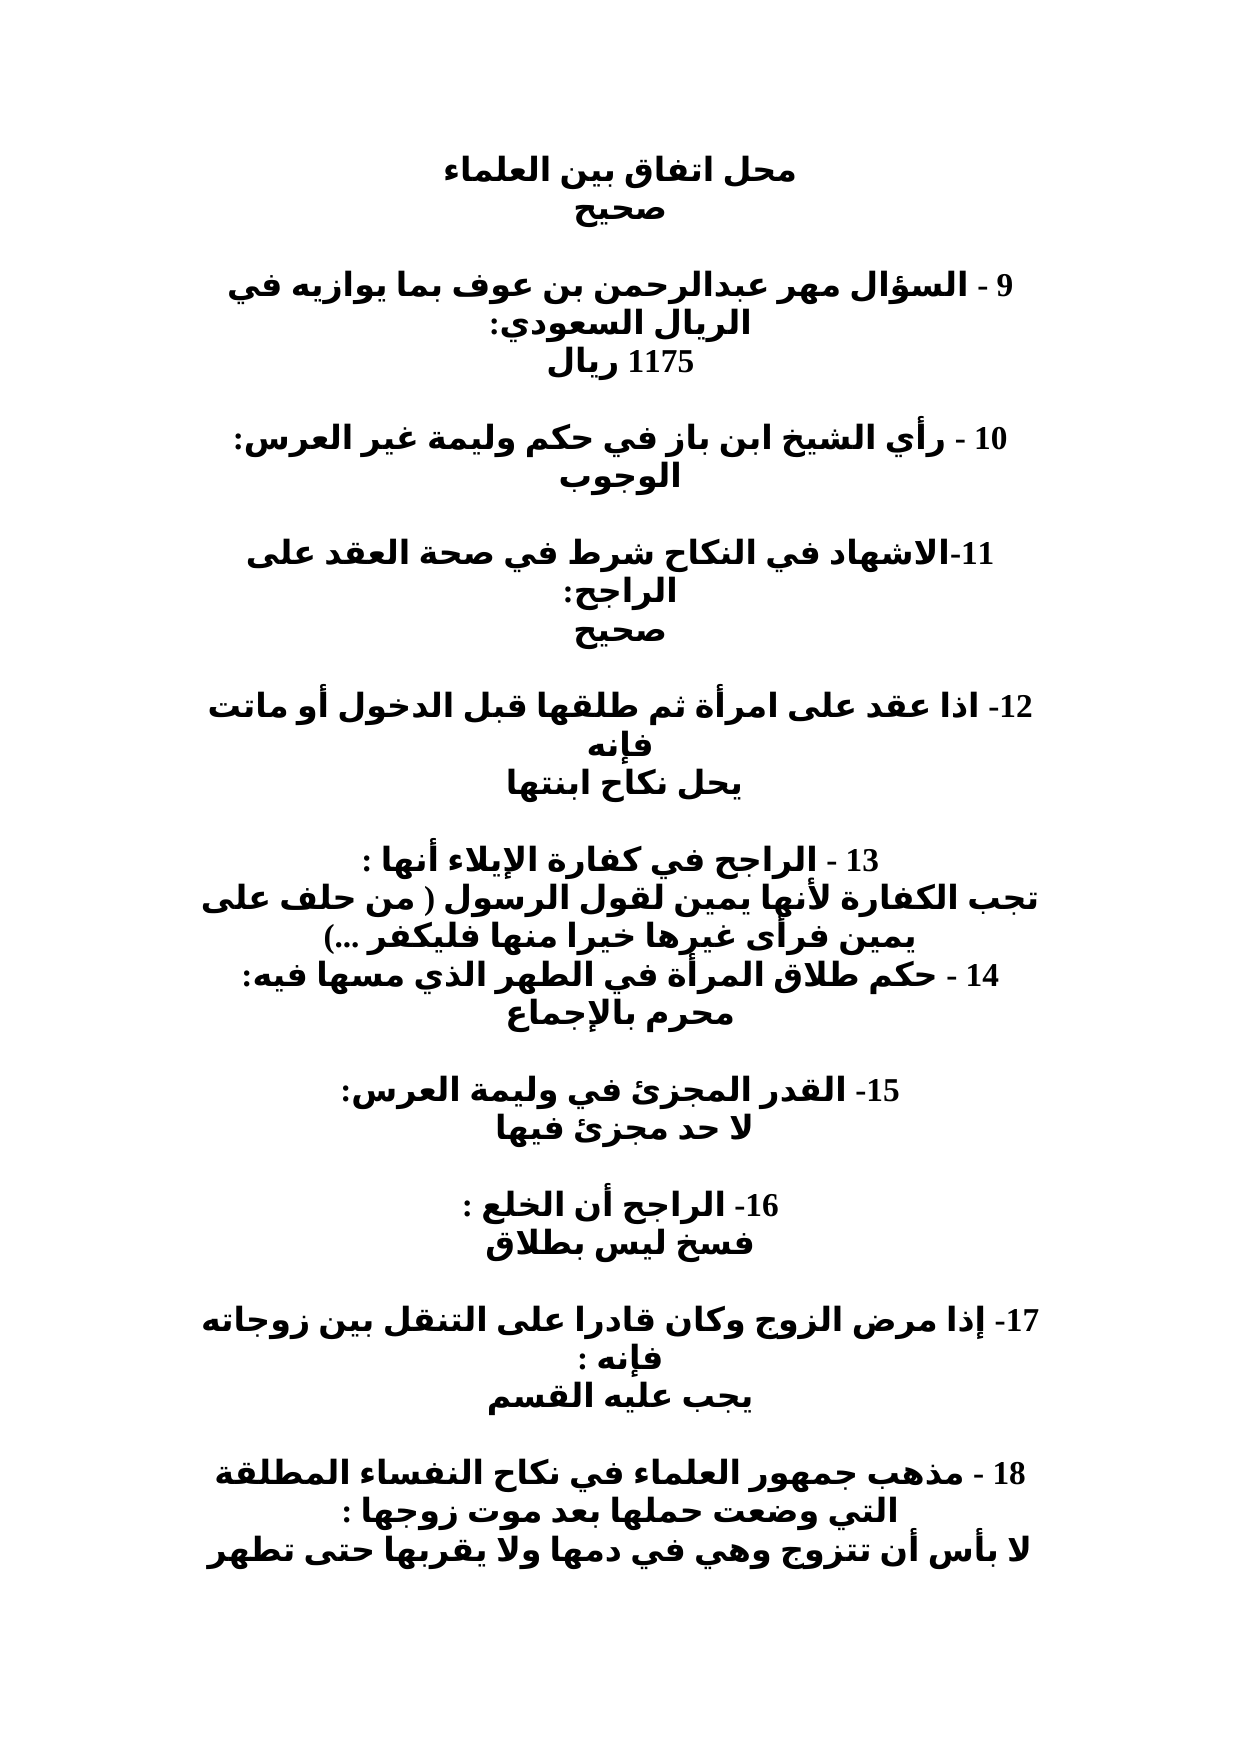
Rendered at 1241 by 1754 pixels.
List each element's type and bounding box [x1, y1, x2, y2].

text [187, 150, 1053, 1568]
